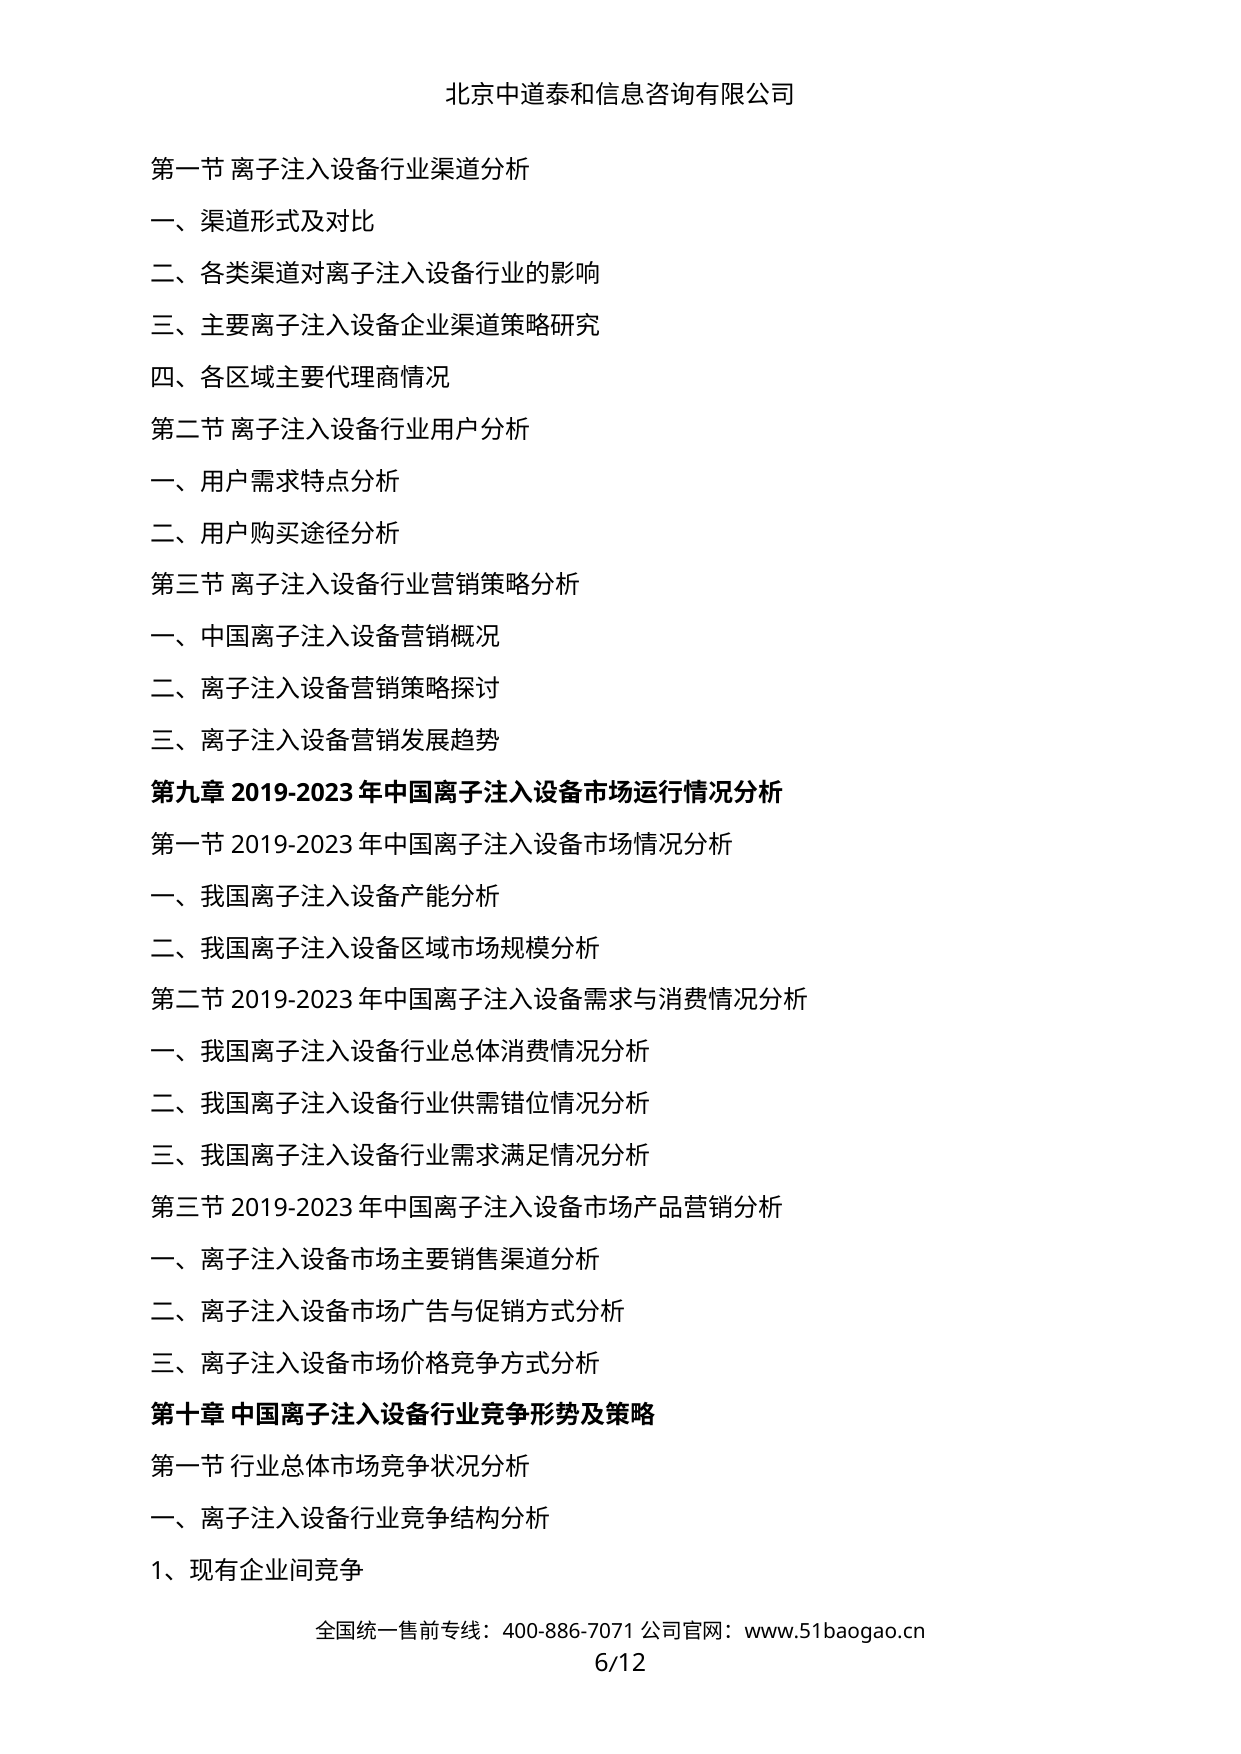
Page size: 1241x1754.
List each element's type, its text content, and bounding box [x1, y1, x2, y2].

text 第二节 2019-2023年中国离子注入设备需求与消费情况分析 [150, 980, 1090, 1016]
text 二、我国离子注入设备行业供需错位情况分析 [150, 1084, 1090, 1120]
text 一、离子注入设备行业竞争结构分析 [150, 1499, 1090, 1535]
text 一、离子注入设备市场主要销售渠道分析 [150, 1239, 1090, 1276]
text 一、用户需求特点分析 [150, 461, 1090, 497]
text 二、用户购买途径分析 [150, 513, 1090, 549]
text 三、我国离子注入设备行业需求满足情况分析 [150, 1136, 1090, 1172]
text 1、现有企业间竞争 [150, 1551, 1090, 1587]
text 第十章 中国离子注入设备行业竞争形势及策略 [150, 1395, 1090, 1431]
text 四、各区域主要代理商情况 [150, 357, 1090, 394]
text 第三节 离子注入设备行业营销策略分析 [150, 565, 1090, 601]
text 第一节 行业总体市场竞争状况分析 [150, 1447, 1090, 1483]
text 二、离子注入设备市场广告与促销方式分析 [150, 1291, 1090, 1327]
text 第九章 2019-2023年中国离子注入设备市场运行情况分析 [150, 772, 1090, 809]
text 二、各类渠道对离子注入设备行业的影响 [150, 254, 1090, 290]
text 一、我国离子注入设备产能分析 [150, 876, 1090, 912]
text 二、我国离子注入设备区域市场规模分析 [150, 928, 1090, 964]
text 三、离子注入设备市场价格竞争方式分析 [150, 1343, 1090, 1379]
text 三、主要离子注入设备企业渠道策略研究 [150, 306, 1090, 342]
text 一、我国离子注入设备行业总体消费情况分析 [150, 1032, 1090, 1068]
text 二、离子注入设备营销策略探讨 [150, 669, 1090, 705]
text 一、中国离子注入设备营销概况 [150, 617, 1090, 653]
text 一、渠道形式及对比 [150, 202, 1090, 238]
text 第三节 2019-2023年中国离子注入设备市场产品营销分析 [150, 1187, 1090, 1224]
text 第一节 2019-2023年中国离子注入设备市场情况分析 [150, 824, 1090, 861]
text 第二节 离子注入设备行业用户分析 [150, 409, 1090, 446]
text 第一节 离子注入设备行业渠道分析 [150, 150, 1090, 186]
text 三、离子注入设备营销发展趋势 [150, 721, 1090, 757]
